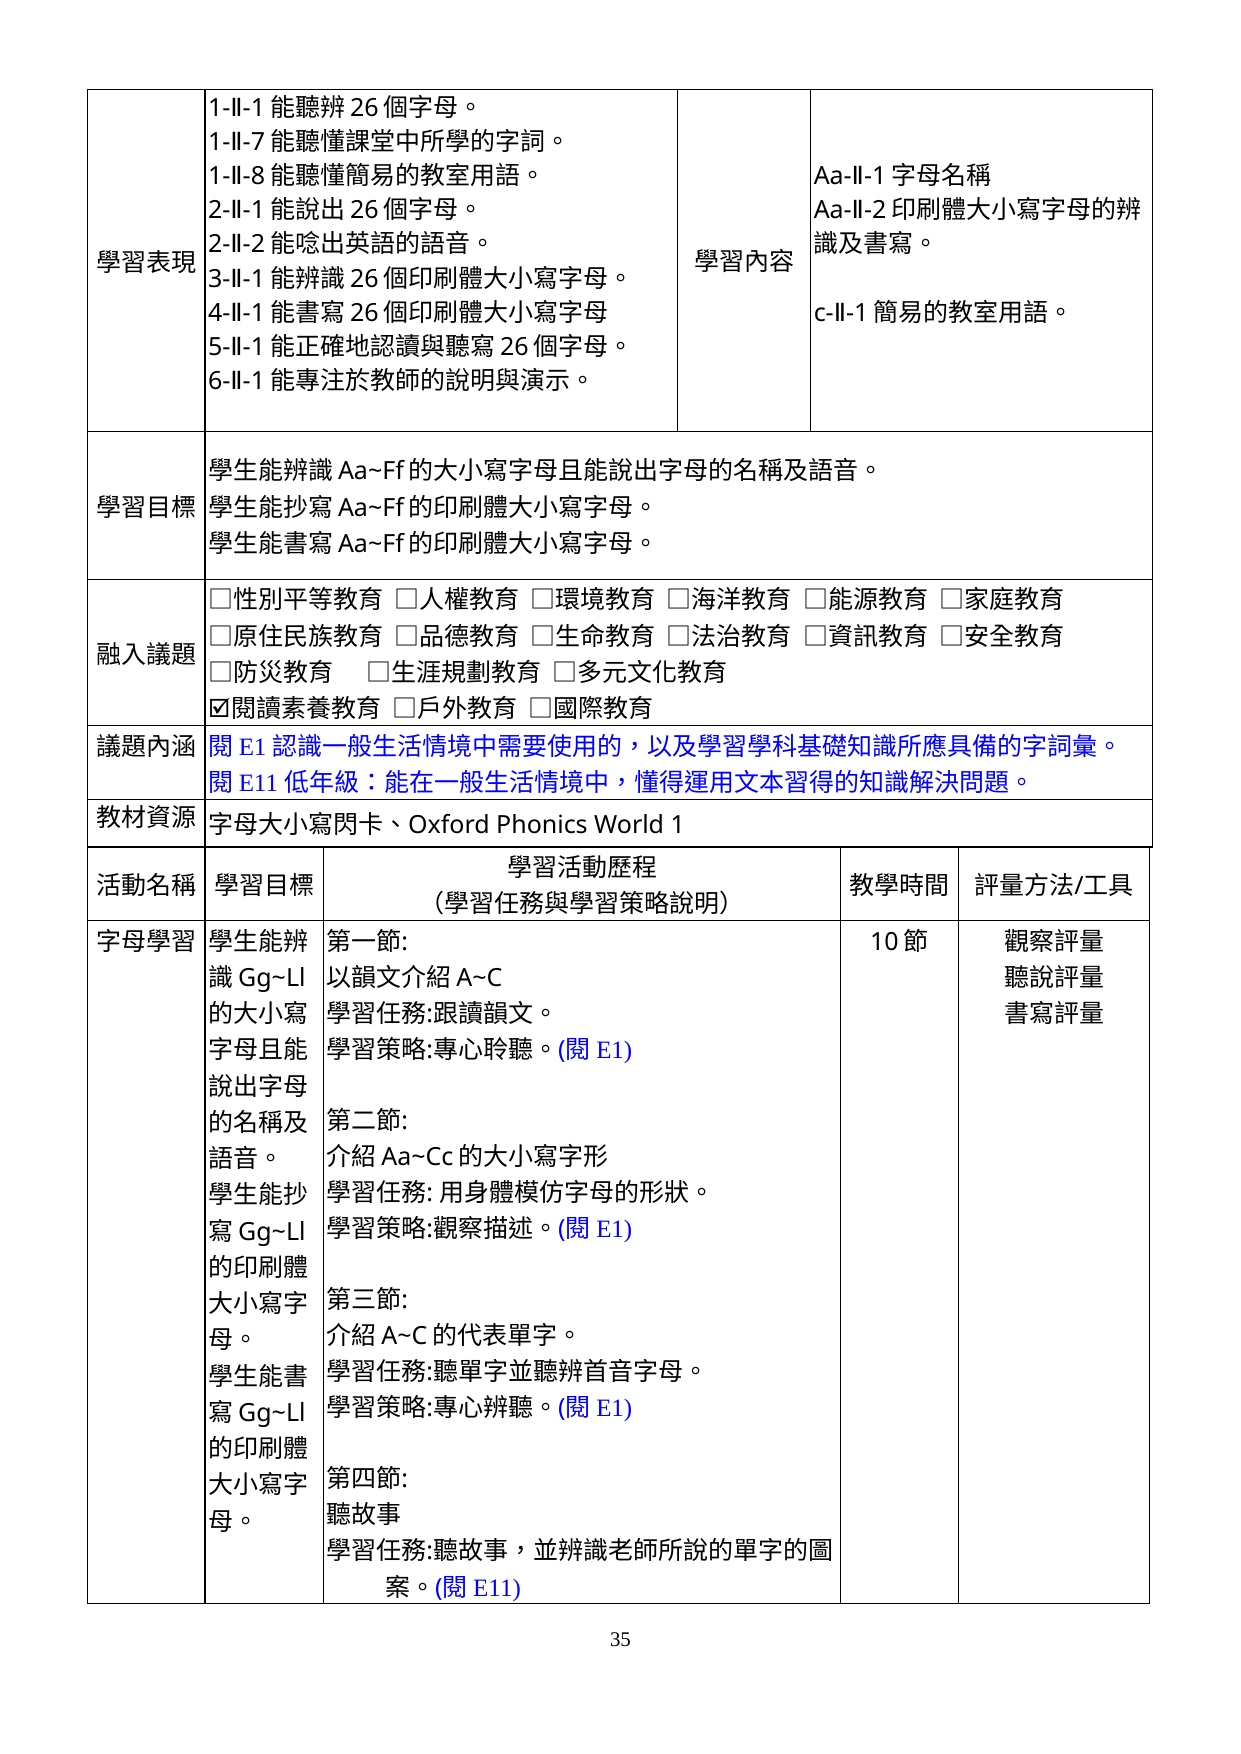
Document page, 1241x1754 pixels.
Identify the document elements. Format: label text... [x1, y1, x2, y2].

table_cell □性別平等教育 □人權教育 □環境教育 □海洋教育 □能源教育 □家庭教育 □原住民族教育 □品德教育 □生命教育 □法治教育 □資訊教育 □安全教育 □防災教育 □生涯規劃教育 □多元文化教育 閱讀素養教育 □戶外教育 □國際教育 [206, 580, 1152, 725]
table_cell 活動名稱 [88, 848, 204, 920]
table_cell 評量方法/工具 [959, 848, 1149, 920]
table_cell Aa-Ⅱ-1字母名稱 Aa-Ⅱ-2印刷體大小寫字母的辨識及書寫。 c-Ⅱ-1簡易的教室用語。 [811, 90, 1152, 431]
table_cell 學習活動歷程 （學習任務與學習策略說明） [324, 848, 840, 920]
table_cell 字母學習 [88, 921, 204, 1603]
table_cell 學習內容 [678, 90, 810, 431]
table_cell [324, 921, 840, 1603]
table_cell 10節 [841, 921, 958, 1603]
table_cell 融入議題 [88, 580, 204, 725]
table_cell 閱 E1 認識一般生活情境中需要使用的，以及學習學科基礎知識所應具備的字詞彙。 閱 E11 低年級：能在一般生活情境中，懂得運用文本習得的知識解決問題。 [206, 726, 1152, 798]
table_cell 議題內涵 [88, 726, 204, 798]
table_cell 學習目標 [88, 432, 204, 579]
table_cell 學生能辨識Aa~Ff的大小寫字母且能說出字母的名稱及語音。 學生能抄寫Aa~Ff的印刷體大小寫字母。 學生能書寫Aa~Ff的印刷體大小寫字母。 [206, 432, 1152, 579]
table_cell 觀察評量 聽說評量 書寫評量 [959, 921, 1149, 1603]
table_cell 1-Ⅱ-1能聽辨26個字母。 1-Ⅱ-7能聽懂課堂中所學的字詞。 1-Ⅱ-8能聽懂簡易的教室用語。 2-Ⅱ-1能說出26個字母。 2-Ⅱ-2能唸出英語的語音。 3-Ⅱ-1能辨識26個印刷體大小寫字母。 4-Ⅱ-1能書寫26個印刷體大小寫字母 5-Ⅱ-1能正確地認讀與聽寫26個字母。 6-Ⅱ-1能專注於教師的說明與演示。 [206, 90, 677, 431]
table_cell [206, 921, 323, 1603]
table_cell 學習目標 [206, 848, 323, 920]
table_cell 學習表現 [88, 90, 204, 431]
table_cell 字母大小寫閃卡、Oxford Phonics World 1 [206, 800, 1152, 846]
table_cell 教材資源 [88, 800, 204, 846]
table_cell 教學時間 [841, 848, 958, 920]
